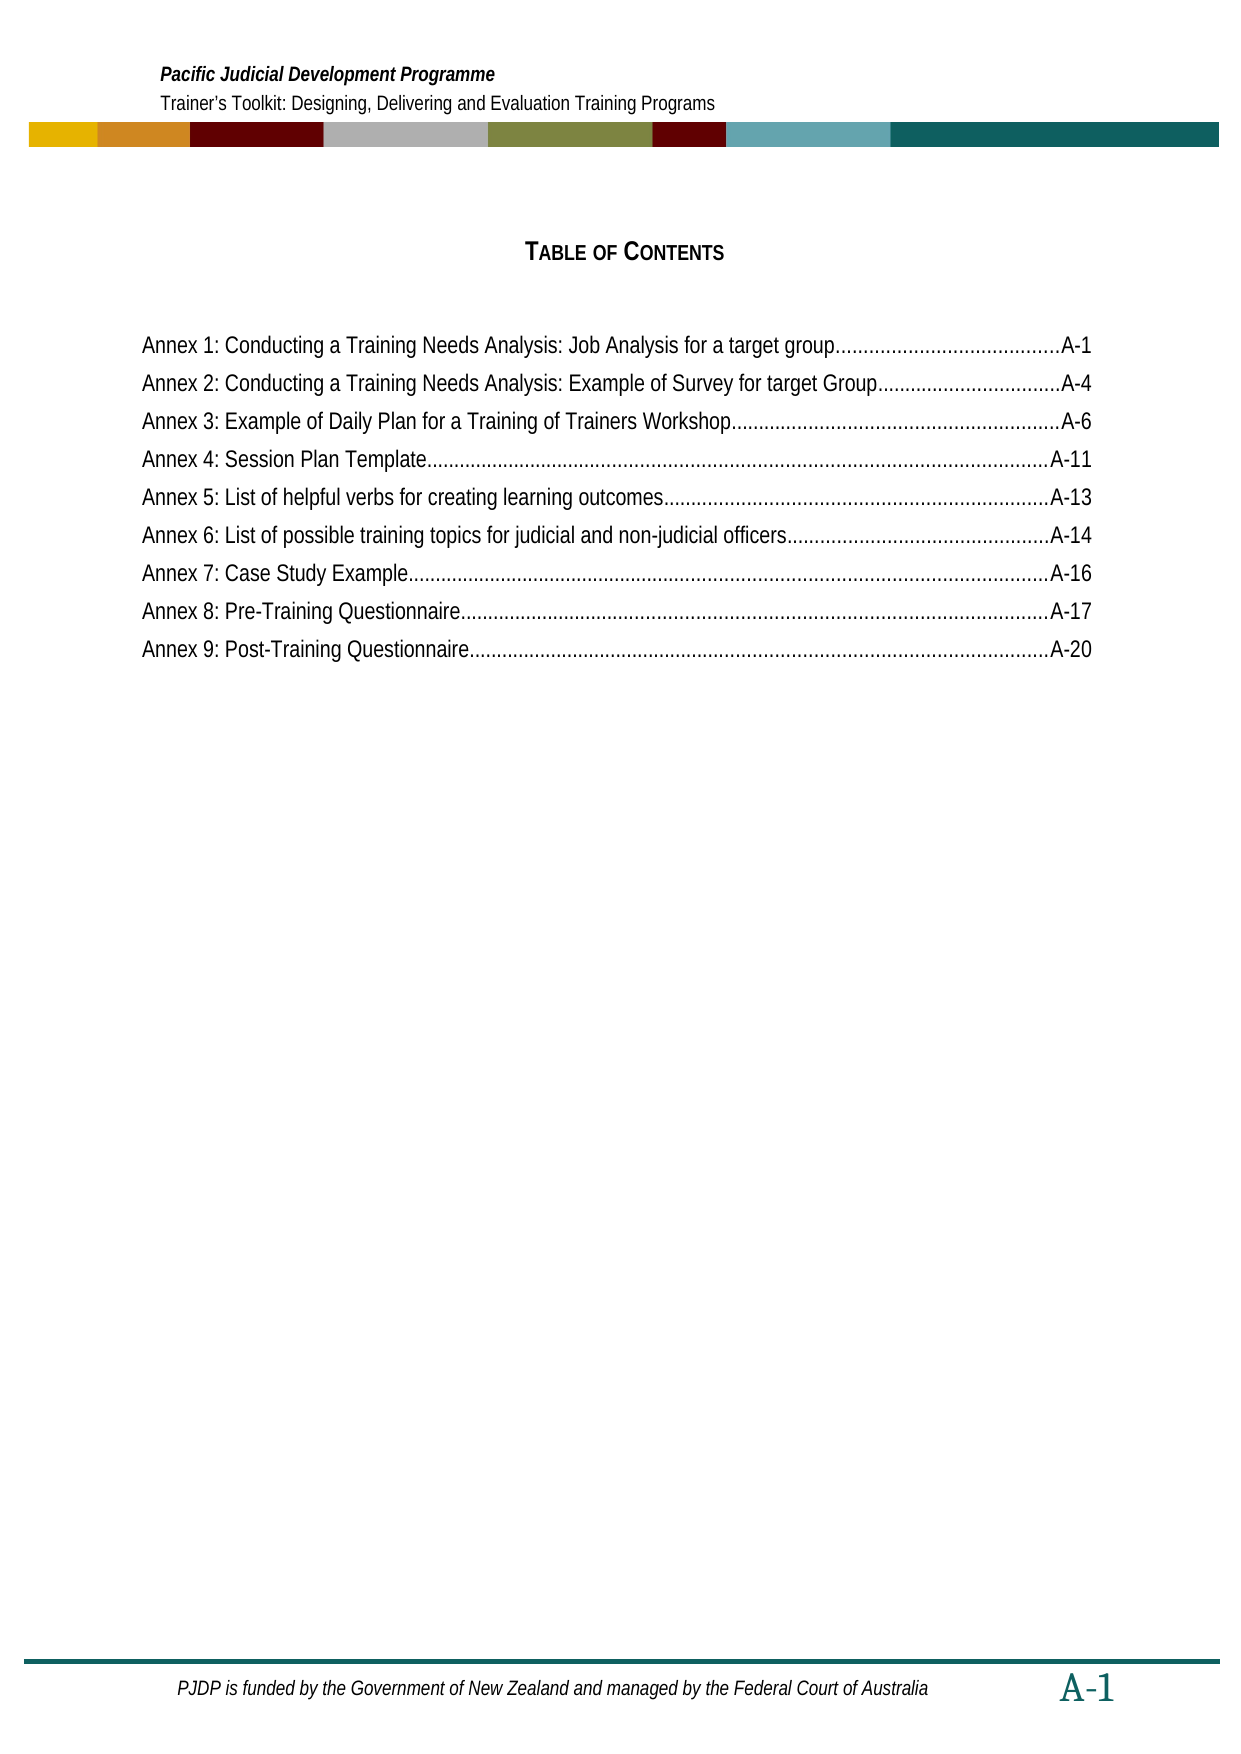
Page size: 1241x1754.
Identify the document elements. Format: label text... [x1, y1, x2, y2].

text Table of Contents [142, 235, 1107, 266]
text Annex 7: Case Study Example A-16 [142, 559, 1107, 587]
text Annex 4: Session Plan Template A-11 [142, 445, 1107, 473]
text Annex 5: List of helpful verbs for creating learning outcomes A-13 [142, 483, 1107, 511]
text Annex 6: List of possible training topics for judicial and non-judicial officers A-14 [142, 521, 1107, 549]
text Annex 9: Post-Training Questionnaire A-20 [142, 635, 1107, 662]
picture [28, 122, 1219, 147]
text Annex 8: Pre-Training Questionnaire A-17 [142, 597, 1107, 624]
text Annex 3: Example of Daily Plan for a Training of Trainers Workshop A-6 [142, 407, 1107, 435]
text Annex 1: Conducting a Training Needs Analysis: Job Analysis for a target group A-1 [142, 332, 1107, 359]
text Annex 2: Conducting a Training Needs Analysis: Example of Survey for target Group A-4 [142, 369, 1107, 397]
